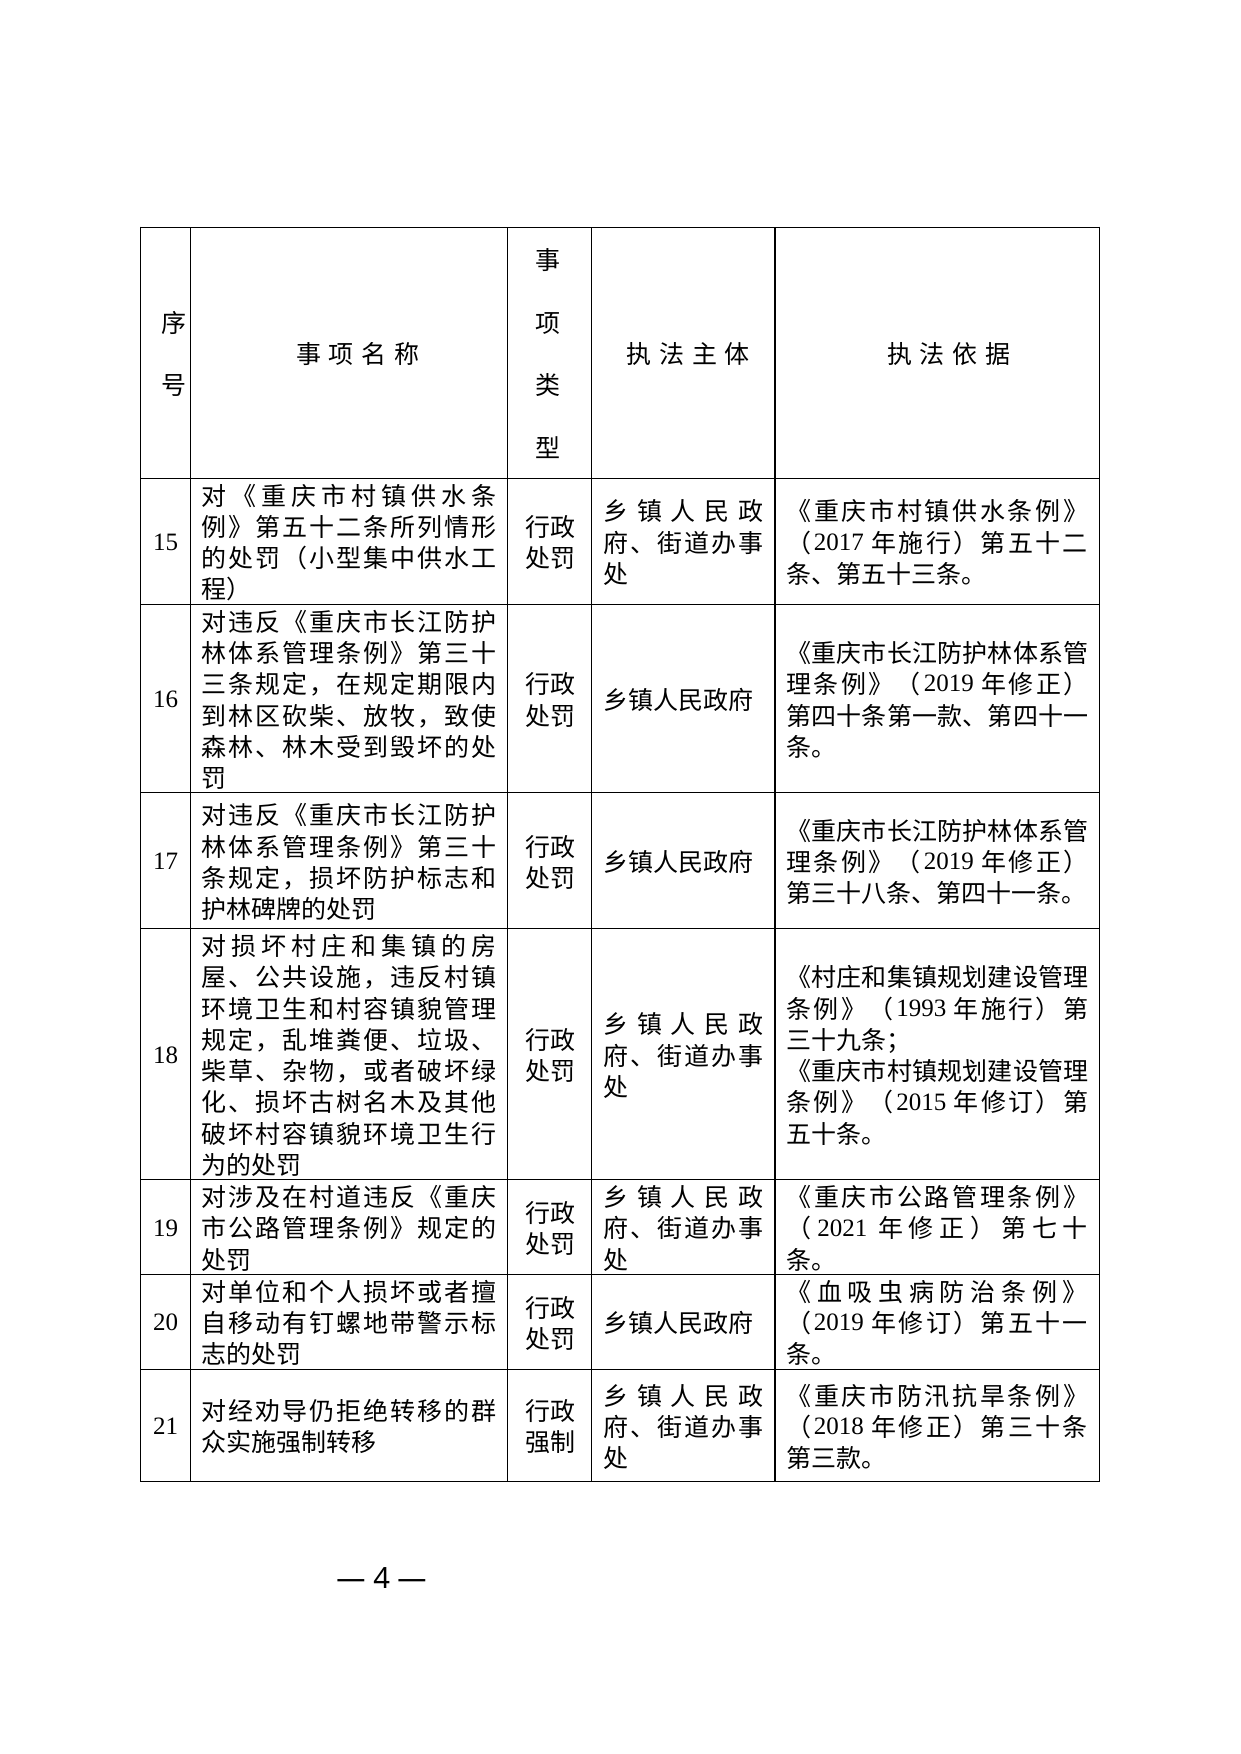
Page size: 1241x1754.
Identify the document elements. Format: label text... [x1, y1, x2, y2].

table_header 事项类型 [508, 228, 591, 478]
table_cell 对《重庆市村镇供水条例》第五十二条所列情形的处罚（小型集中供水工程） [191, 479, 507, 604]
table_cell 17 [141, 793, 190, 928]
table_cell 15 [141, 479, 190, 604]
table_cell 《重庆市公路管理条例》（2021年修正）第七十条。 [776, 1180, 1099, 1274]
table_cell 行政处罚 [508, 929, 591, 1179]
table_header 执法主体 [592, 228, 774, 478]
table_cell 19 [141, 1180, 190, 1274]
table_cell 行政处罚 [508, 605, 591, 792]
table_cell 对损坏村庄和集镇的房屋、公共设施，违反村镇环境卫生和村容镇貌管理规定，乱堆粪便、垃圾、柴草、杂物，或者破坏绿化、损坏古树名木及其他破坏村容镇貌环境卫生行为的处罚 [191, 929, 507, 1179]
table_cell 《重庆市防汛抗旱条例》（2018年修正）第三十条第三款。 [776, 1370, 1099, 1481]
table_cell 乡镇人民政府、街道办事处 [592, 929, 774, 1179]
table_cell 《重庆市村镇供水条例》（2017年施行）第五十二条、第五十三条。 [776, 479, 1099, 604]
table_cell 乡镇人民政府、街道办事处 [592, 479, 774, 604]
table_cell 对违反《重庆市长江防护林体系管理条例》第三十条规定，损坏防护标志和护林碑牌的处罚 [191, 793, 507, 928]
table_header 序号 [141, 228, 190, 478]
table_header 事项名称 [191, 228, 507, 478]
table_cell 20 [141, 1275, 190, 1369]
table_cell 《村庄和集镇规划建设管理条例》（1993年施行）第三十九条； 《重庆市村镇规划建设管理条例》（2015年修订）第五十条。 [776, 929, 1099, 1179]
table_cell 乡镇人民政府 [592, 605, 774, 792]
table_cell 乡镇人民政府、街道办事处 [592, 1370, 774, 1481]
table_cell 《血吸虫病防治条例》（2019年修订）第五十一条。 [776, 1275, 1099, 1369]
table_cell 对经劝导仍拒绝转移的群众实施强制转移 [191, 1370, 507, 1481]
table_cell 乡镇人民政府 [592, 1275, 774, 1369]
table_cell 《重庆市长江防护林体系管理条例》（2019年修正）第三十八条、第四十一条。 [776, 793, 1099, 928]
table_cell 行政处罚 [508, 1275, 591, 1369]
table_cell 18 [141, 929, 190, 1179]
table_cell 对单位和个人损坏或者擅自移动有钉螺地带警示标志的处罚 [191, 1275, 507, 1369]
table_cell 行政处罚 [508, 1180, 591, 1274]
table_cell 行政处罚 [508, 479, 591, 604]
table_cell 对违反《重庆市长江防护林体系管理条例》第三十三条规定，在规定期限内到林区砍柴、放牧，致使森林、林木受到毁坏的处罚 [191, 605, 507, 792]
table_cell 对涉及在村道违反《重庆市公路管理条例》规定的处罚 [191, 1180, 507, 1274]
table_cell 乡镇人民政府、街道办事处 [592, 1180, 774, 1274]
table_cell 乡镇人民政府 [592, 793, 774, 928]
table_cell 21 [141, 1370, 190, 1481]
table_cell 行政强制 [508, 1370, 591, 1481]
table_cell 16 [141, 605, 190, 792]
table_cell 《重庆市长江防护林体系管理条例》（2019年修正）第四十条第一款、第四十一条。 [776, 605, 1099, 792]
table_cell 行政处罚 [508, 793, 591, 928]
table_header 执法依据 [776, 228, 1099, 478]
